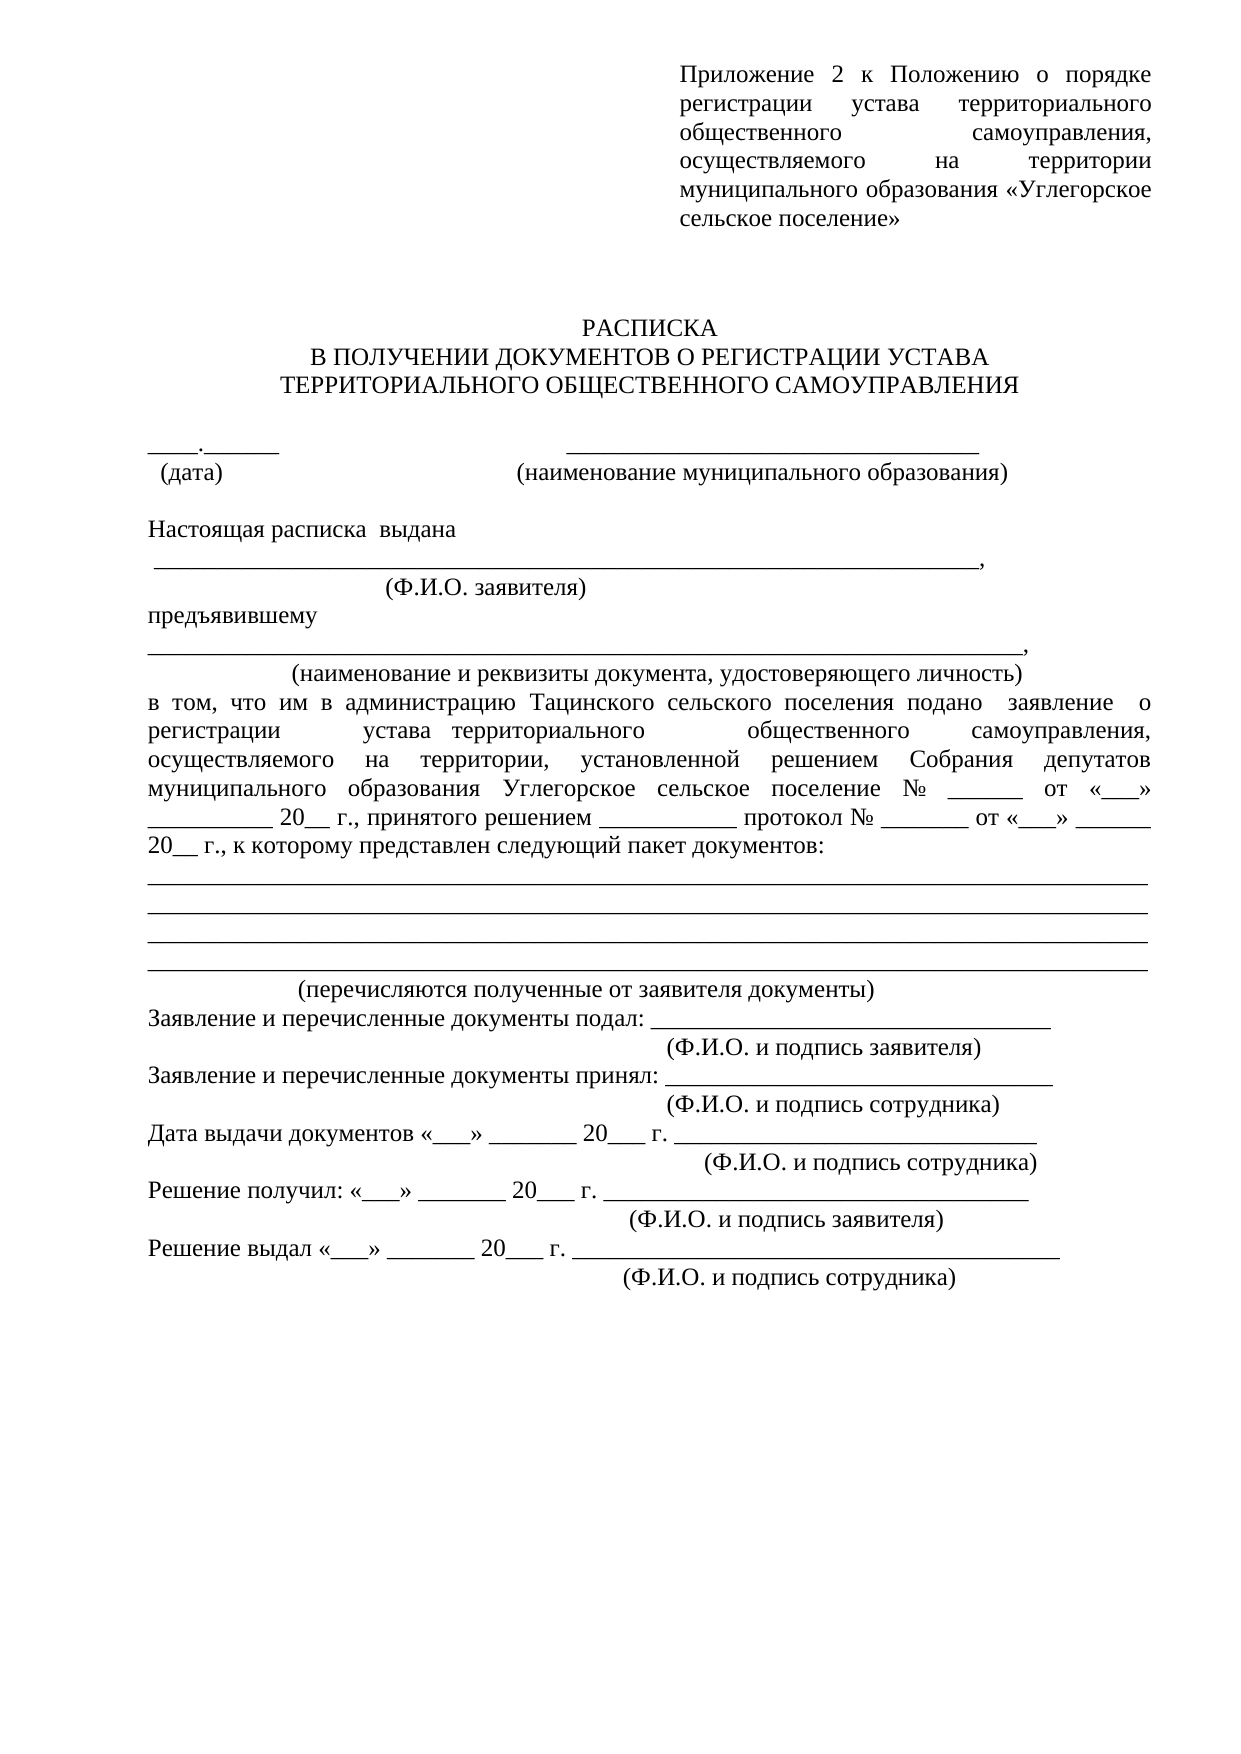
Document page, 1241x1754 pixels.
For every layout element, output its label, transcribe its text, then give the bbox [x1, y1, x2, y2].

text Приложение 2 к Положению о порядке регистрации устава территориального общественного самоуправления, осуществляемого на территории муниципального образования «Углегорское сельское поселение» [679, 59, 1152, 232]
text (Ф.И.О. и подпись заявителя) [148, 1032, 1152, 1060]
text ________________________________________________________________________________ [148, 888, 1152, 917]
text Настоящая расписка выдана [148, 514, 1152, 543]
text Дата выдачи документов «___» _______ 20___ г. _____________________________ [148, 1118, 1152, 1147]
text __________________________________________________________________, [148, 543, 1152, 572]
text предъявившему ______________________________________________________________________, [148, 600, 1152, 658]
text в том, что им в администрацию Тацинского сельского поселения подано заявление о регистрации устава территориального общественного самоуправления, осуществляемого на территории, установленной решением Собрания депутатов муниципального образования Углегорское сельское поселение № ______ от «___» __________ 20__ г., принятого решением ___________ протокол № _______ от «___» ______ 20__ г., к которому представлен следующий пакет документов: [148, 687, 1152, 859]
text Заявление и перечисленные документы принял: _______________________________ [148, 1060, 1152, 1089]
text Заявление и перечисленные документы подал: ________________________________ [148, 1003, 1152, 1032]
text (дата) (наименование муниципального образования) [148, 457, 1152, 485]
text (Ф.И.О. и подпись сотрудника) [148, 1147, 1152, 1175]
text ________________________________________________________________________________ [148, 945, 1152, 974]
text В ПОЛУЧЕНИИ ДОКУМЕНТОВ О РЕГИСТРАЦИИ УСТАВА [148, 342, 1152, 370]
text ________________________________________________________________________________ [148, 917, 1152, 945]
text РАСПИСКА [148, 313, 1152, 342]
text (наименование и реквизиты документа, удостоверяющего личность) [148, 658, 1152, 687]
text (Ф.И.О. и подпись сотрудника) [148, 1262, 1152, 1290]
text Решение получил: «___» _______ 20___ г. __________________________________ [148, 1175, 1152, 1204]
text (Ф.И.О. и подпись заявителя) [148, 1204, 1152, 1233]
text ТЕРРИТОРИАЛЬНОГО ОБЩЕСТВЕННОГО САМОУПРАВЛЕНИЯ [148, 370, 1152, 399]
text (Ф.И.О. заявителя) [148, 572, 1152, 600]
text ________________________________________________________________________________ [148, 859, 1152, 888]
text ____.______ _________________________________ [148, 428, 1152, 457]
text (Ф.И.О. и подпись сотрудника) [148, 1089, 1152, 1118]
text (перечисляются полученные от заявителя документы) [148, 974, 1152, 1003]
text Решение выдал «___» _______ 20___ г. _______________________________________ [148, 1233, 1152, 1262]
